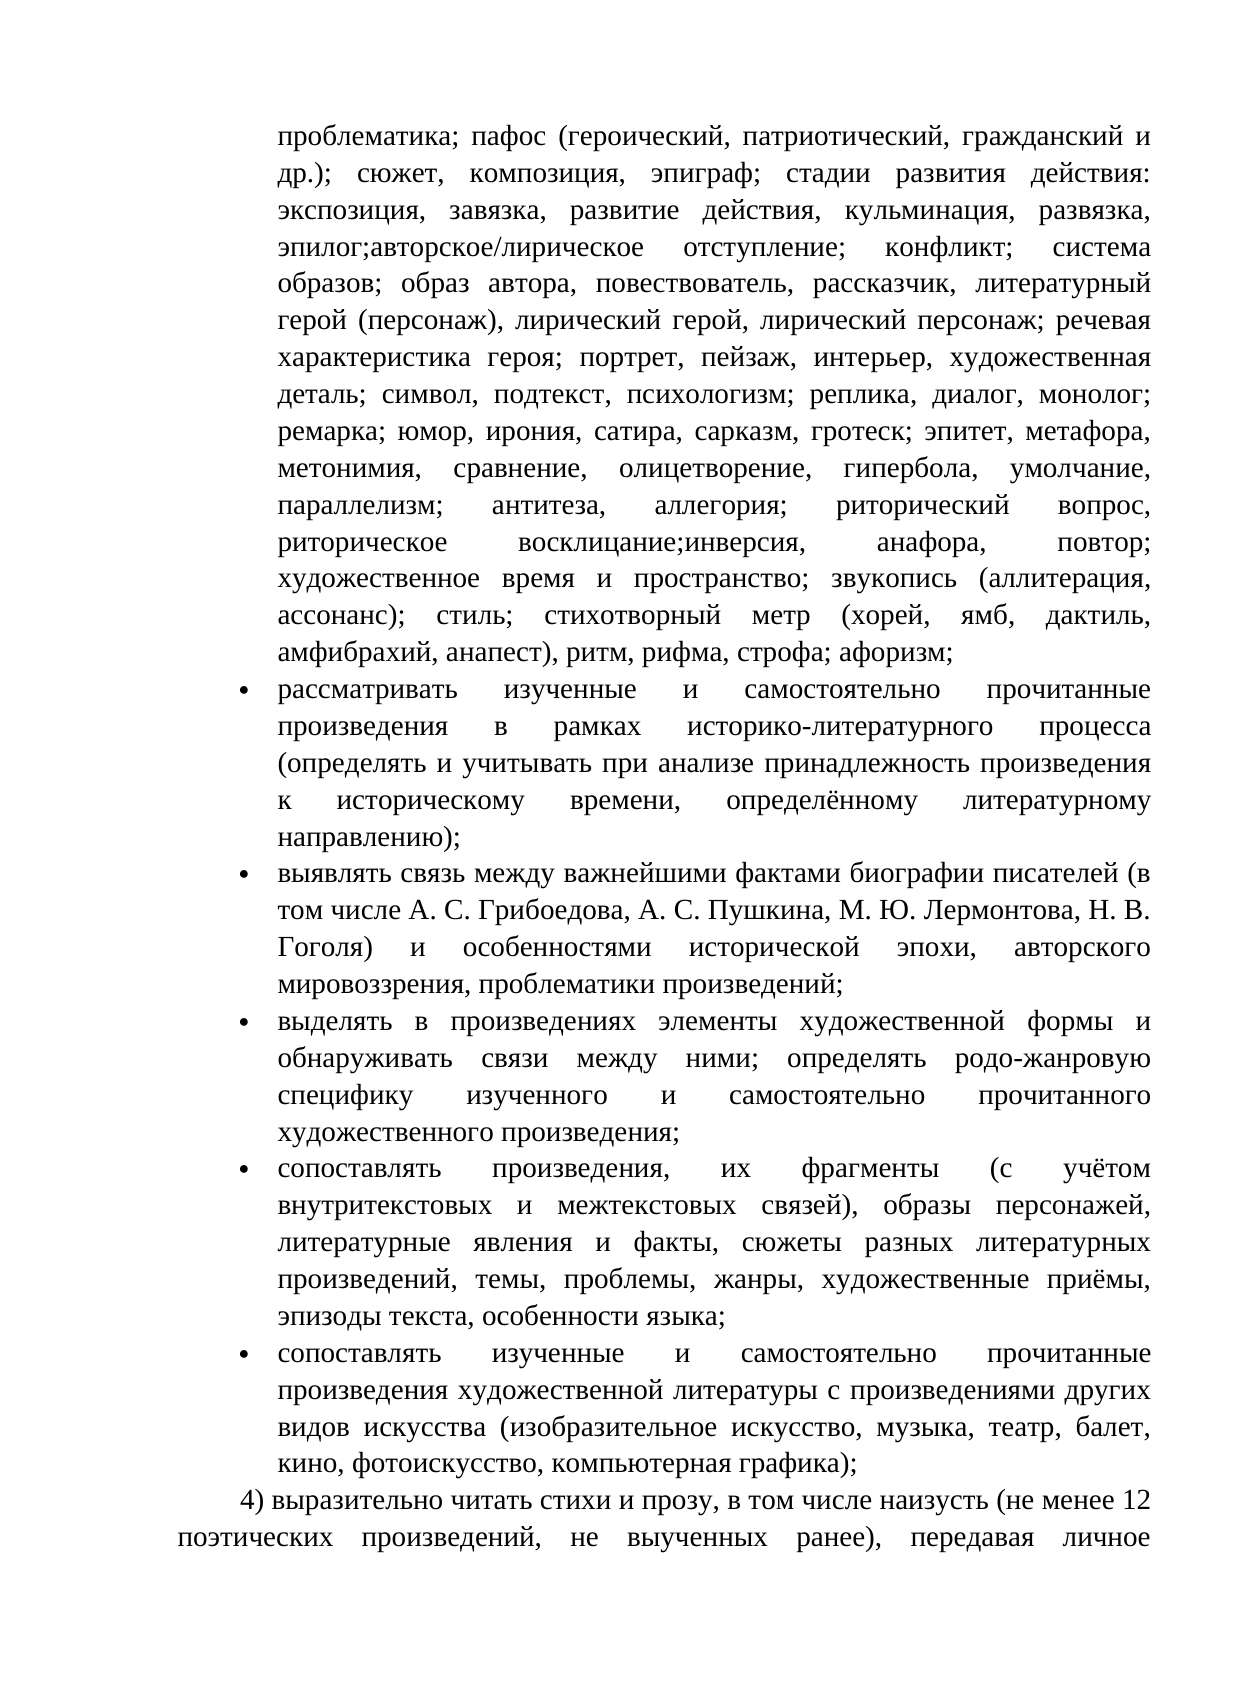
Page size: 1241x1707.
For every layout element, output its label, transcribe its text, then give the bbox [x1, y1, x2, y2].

list рассматривать изученные и самостоятельно прочитанные произведения в рамках историко-литературного процесса (определять и учитывать при анализе принадлежность произведения к историческому времени, определённому литературному направлению); [240, 671, 1152, 852]
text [177, 1482, 1152, 1553]
list сопоставлять изученные и самостоятельно прочитанные произведения художественной литературы с произведениями других видов искусства (изобразительное искусство, музыка, театр, балет, кино, фотоискусство, компьютерная графика); [240, 1335, 1152, 1479]
list выделять в произведениях элементы художественной формы и обнаруживать связи между ними; определять родо-жанровую специфику изученного и самостоятельно прочитанного художественного произведения; [240, 1003, 1152, 1147]
list сопоставлять произведения, их фрагменты (с учётом внутритекстовых и межтекстовых связей), образы персонажей, литературные явления и факты, сюжеты разных литературных произведений, темы, проблемы, жанры, художественные приёмы, эпизоды текста, особенности языка; [240, 1151, 1152, 1332]
list выявлять связь между важнейшими фактами биографии писателей (в том числе А. С. Грибоедова, А. С. Пушкина, М. Ю. Лермонтова, Н. В. Гоголя) и особенностями исторической эпохи, авторского мировоззрения, проблематики произведений; [240, 856, 1152, 1000]
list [240, 118, 1152, 668]
